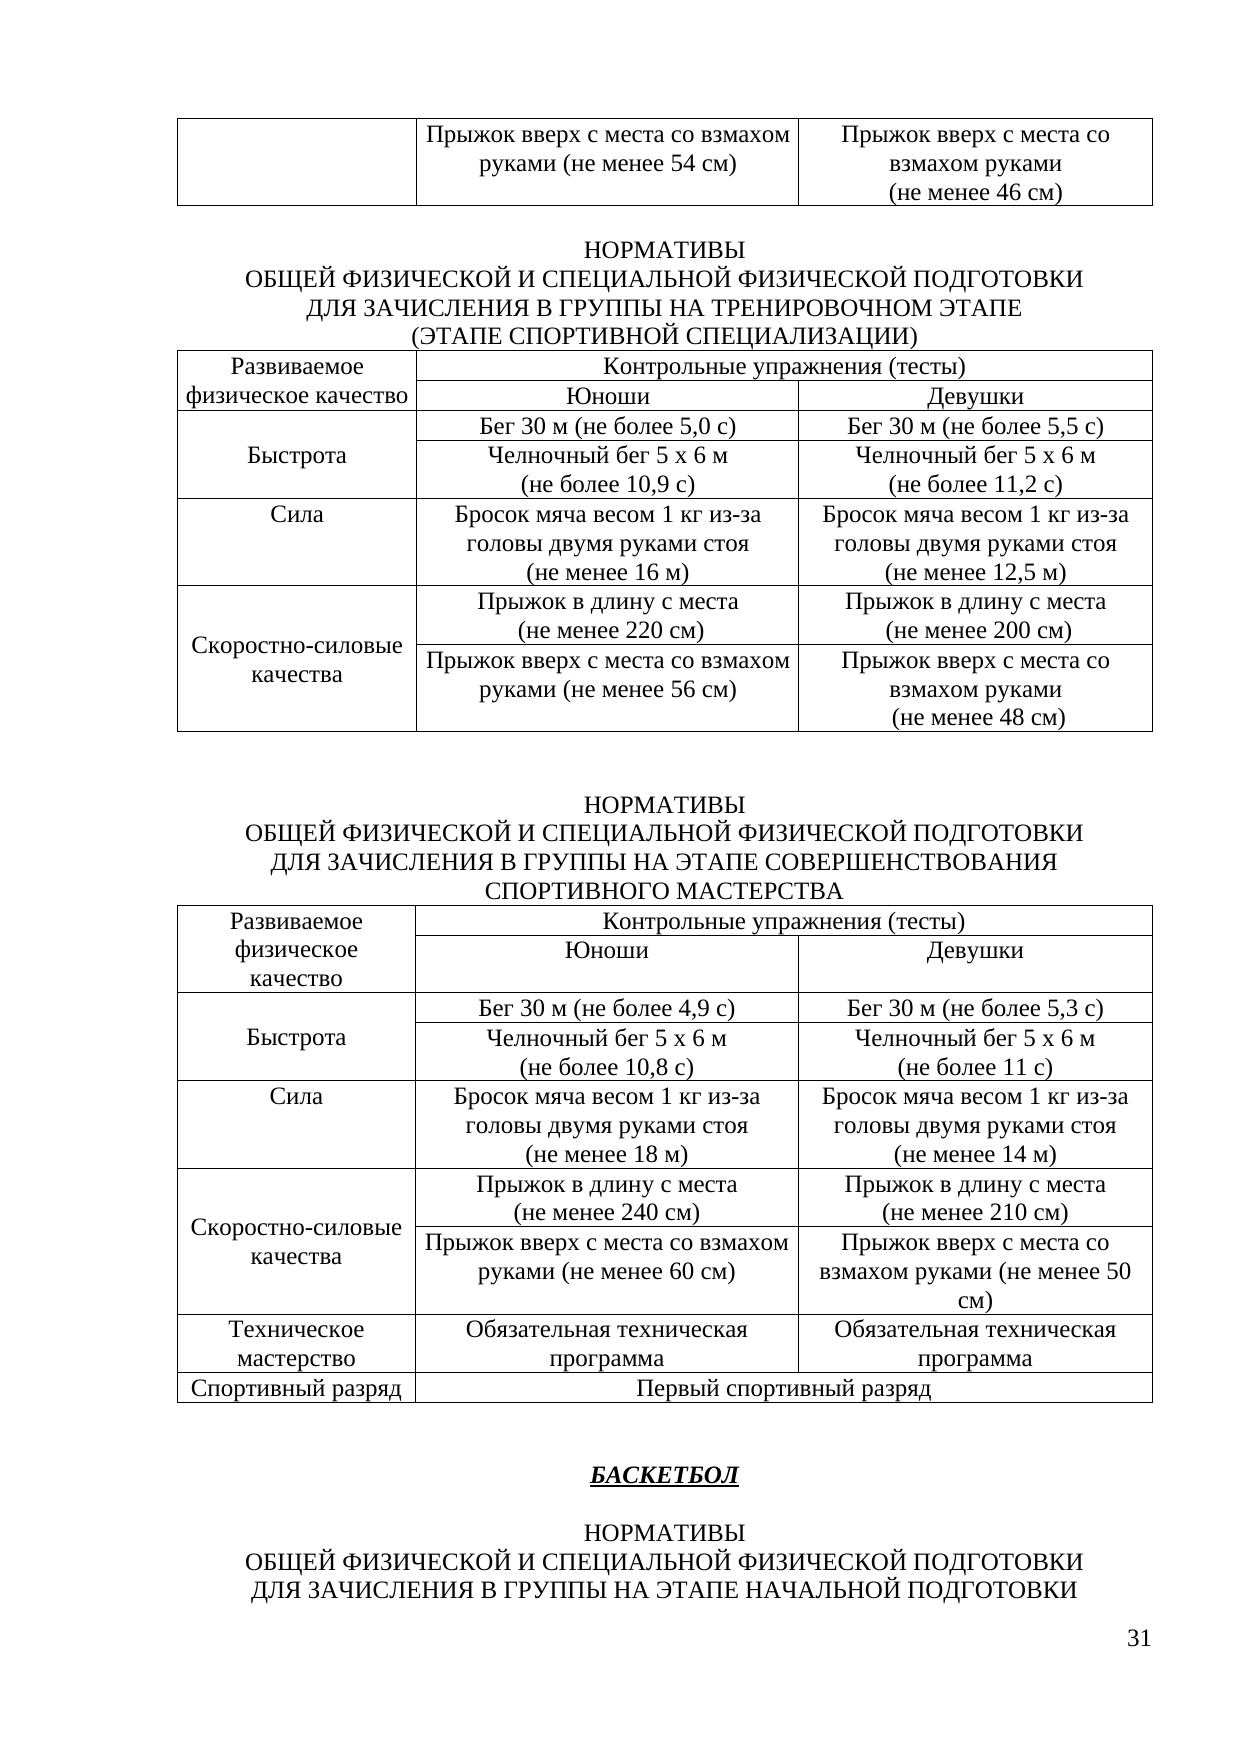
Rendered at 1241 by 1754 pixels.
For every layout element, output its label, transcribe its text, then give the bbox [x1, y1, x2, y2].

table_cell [178, 119, 416, 205]
table_cell Прыжок вверх с места со взмахом руками (не менее ) [799, 119, 1152, 205]
table_header Контрольные упражнения (тесты) [417, 351, 1152, 380]
table_cell Обязательная техническая программа [799, 1315, 1152, 1372]
table_cell Быстрота [178, 993, 415, 1080]
table_cell Первый спортивный разряд [416, 1373, 1152, 1402]
table_cell Прыжок в длину с места (не менее ) [799, 586, 1152, 644]
table_cell Техническое мастерство [178, 1315, 415, 1372]
text НОРМАТИВЫ [177, 235, 1152, 264]
table_cell Сила [178, 499, 416, 585]
table_cell Обязательная техническая программа [416, 1315, 798, 1372]
table_cell Юноши [416, 936, 798, 992]
table_cell Челночный бег 5 x (не более 11 с) [799, 1023, 1152, 1080]
table_cell Челночный бег 5 x (не более 11,2 с) [799, 441, 1152, 498]
table_cell Прыжок вверх с места со взмахом руками (не менее ) [799, 1227, 1152, 1313]
table_cell Бег (не более 5,0 с) [417, 411, 798, 439]
text СПОРТИВНОГО МАСТЕРСТВА [177, 876, 1152, 905]
table_cell Челночный бег 5 x (не более 10,9 с) [417, 441, 798, 498]
table_header Развиваемое физическое качество [178, 906, 415, 992]
table_cell Девушки [799, 381, 1152, 410]
table_cell Бег (не более 5,5 с) [799, 411, 1152, 439]
text НОРМАТИВЫ [177, 790, 1152, 818]
table_cell Прыжок вверх с места со взмахом руками (не менее ) [417, 119, 798, 205]
table_cell Бег (не более 5,3 с) [799, 993, 1152, 1022]
table_cell Бросок мяча весом из-за головы двумя руками стоя (не менее ) [799, 499, 1152, 585]
table_cell Прыжок вверх с места со взмахом руками (не менее ) [417, 645, 798, 731]
table_cell Сила [178, 1081, 415, 1168]
table_cell Бег (не более 4,9 с) [416, 993, 798, 1022]
table_cell Скоростно-силовые качества [178, 1169, 415, 1313]
table_cell Прыжок в длину с места (не менее ) [416, 1169, 798, 1226]
text ДЛЯ ЗАЧИСЛЕНИЯ В ГРУППЫ НА ТРЕНИРОВОЧНОМ ЭТАПЕ [177, 293, 1152, 321]
table_header Развиваемое физическое качество [178, 351, 416, 410]
text ДЛЯ ЗАЧИСЛЕНИЯ В ГРУППЫ НА ЭТАПЕ НАЧАЛЬНОЙ ПОДГОТОВКИ [177, 1575, 1152, 1604]
text БАСКЕТБОЛ [177, 1460, 1152, 1489]
table_cell Девушки [799, 936, 1152, 992]
table_cell Скоростно-силовые качества [178, 586, 416, 731]
table_cell Юноши [417, 381, 798, 410]
table_cell Прыжок в длину с места (не менее ) [799, 1169, 1152, 1226]
table_cell Бросок мяча весом из-за головы двумя руками стоя (не менее ) [417, 499, 798, 585]
text ОБЩЕЙ ФИЗИЧЕСКОЙ И СПЕЦИАЛЬНОЙ ФИЗИЧЕСКОЙ ПОДГОТОВКИ [177, 1547, 1152, 1575]
table_cell Бросок мяча весом из-за головы двумя руками стоя (не менее ) [799, 1081, 1152, 1168]
text ДЛЯ ЗАЧИСЛЕНИЯ В ГРУППЫ НА ЭТАПЕ СОВЕРШЕНСТВОВАНИЯ [177, 847, 1152, 876]
table_cell Спортивный разряд [178, 1373, 415, 1402]
table_cell Быстрота [178, 411, 416, 498]
table_cell Прыжок вверх с места со взмахом руками (не менее ) [799, 645, 1152, 731]
table_cell Прыжок в длину с места (не менее ) [417, 586, 798, 644]
table_cell Челночный бег 5 x (не более 10,8 с) [416, 1023, 798, 1080]
text ОБЩЕЙ ФИЗИЧЕСКОЙ И СПЕЦИАЛЬНОЙ ФИЗИЧЕСКОЙ ПОДГОТОВКИ [177, 264, 1152, 293]
text НОРМАТИВЫ [177, 1518, 1152, 1547]
text (ЭТАПЕ СПОРТИВНОЙ СПЕЦИАЛИЗАЦИИ) [177, 321, 1152, 350]
table_header Контрольные упражнения (тесты) [416, 906, 1152, 934]
text ОБЩЕЙ ФИЗИЧЕСКОЙ И СПЕЦИАЛЬНОЙ ФИЗИЧЕСКОЙ ПОДГОТОВКИ [177, 818, 1152, 847]
table_cell Бросок мяча весом из-за головы двумя руками стоя (не менее ) [416, 1081, 798, 1168]
table_cell Прыжок вверх с места со взмахом руками (не менее ) [416, 1227, 798, 1313]
